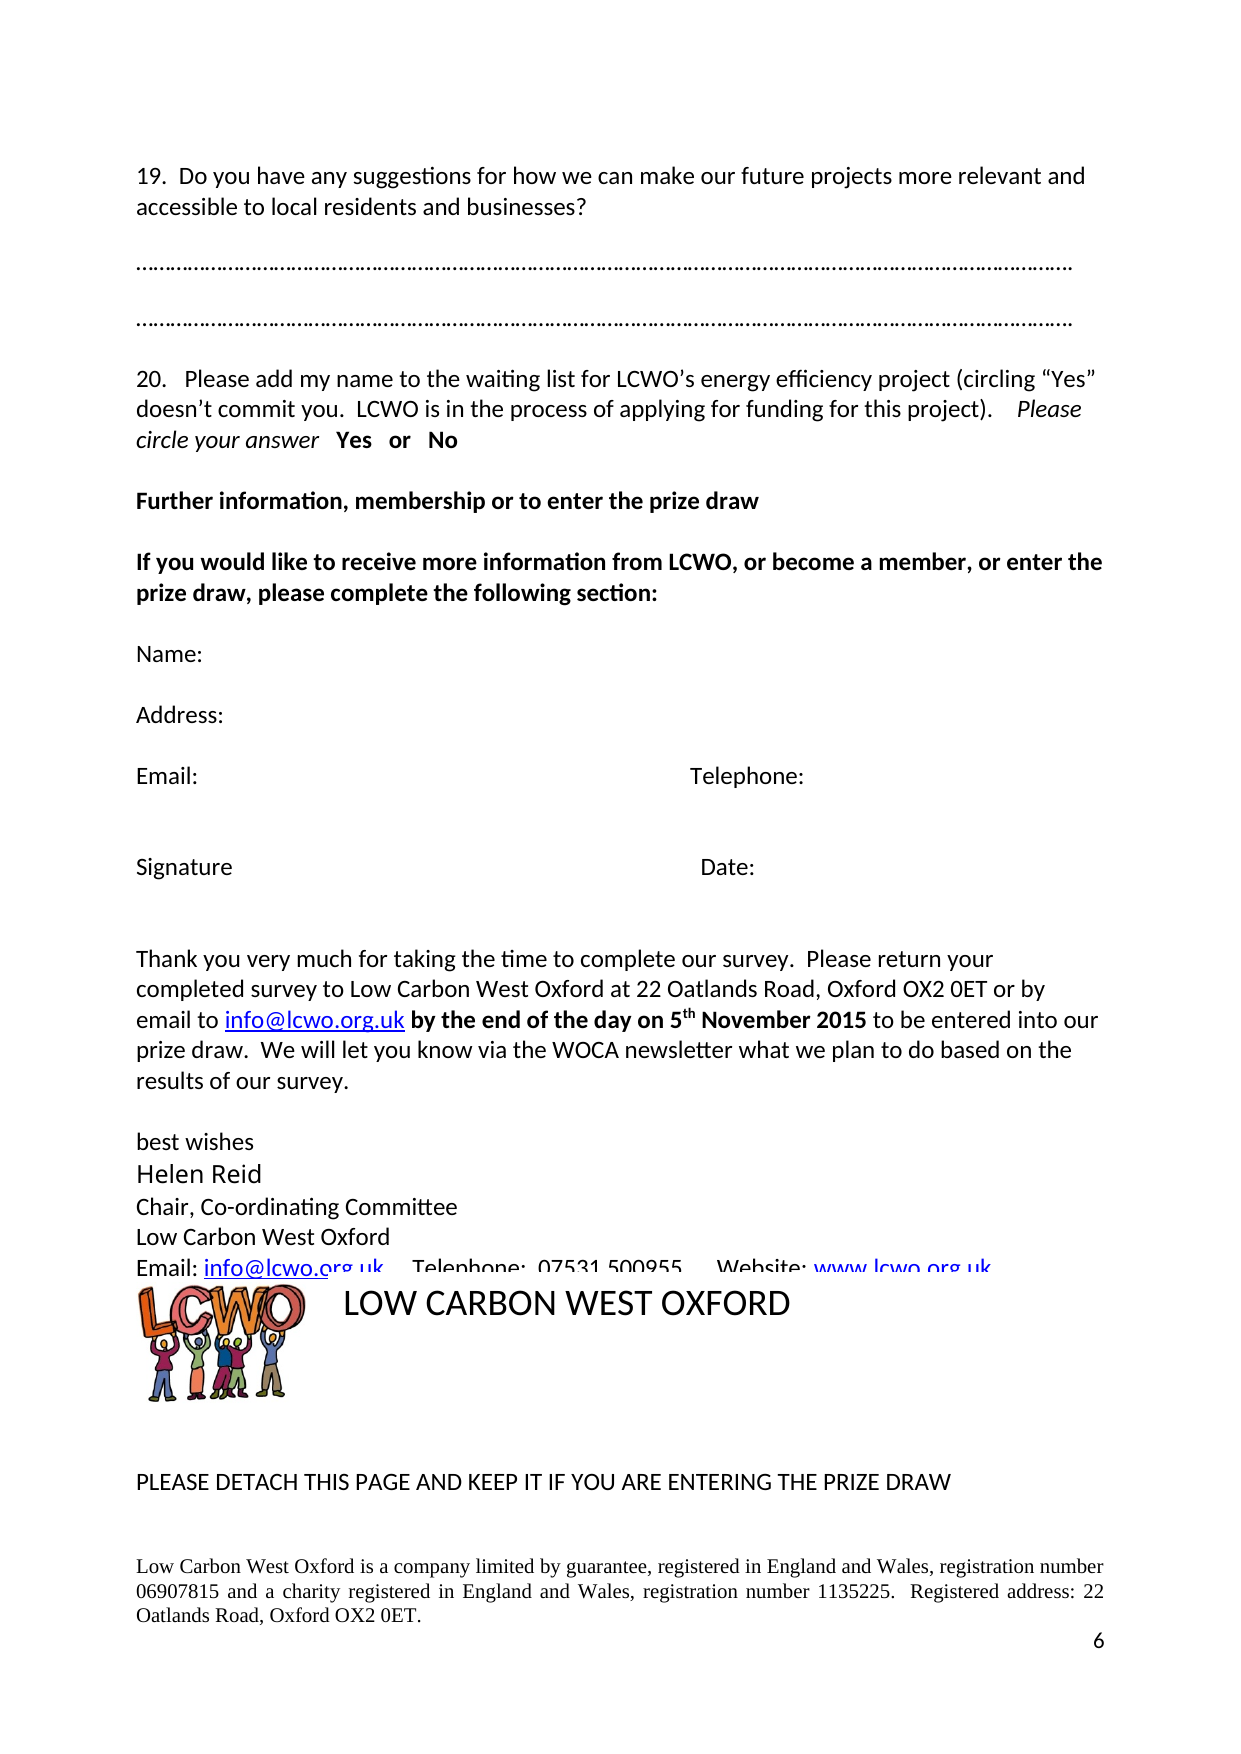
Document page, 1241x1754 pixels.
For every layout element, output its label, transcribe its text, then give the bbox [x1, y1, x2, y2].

text If you would like to receive more information from LCWO, or become a member, or enter the prize draw, please complete the following section: [136, 546, 1104, 607]
text ………………………………………………………………………………………………………………………………………………. [136, 302, 1104, 332]
text Address: [136, 699, 1104, 729]
text Signature Date: [136, 851, 1104, 882]
text Thank you very much for taking the time to complete our survey. Please return your completed survey to Low Carbon West Oxford at 22 Oatlands Road, Oxford OX2 0ET or by email to info@lcwo.org.uk by the end of the day on 5th November 2015 to be entered into our prize draw. We will let you know via the WOCA newsletter what we plan to do based on the results of our survey. [136, 943, 1104, 1096]
text PLEASE DETACH THIS PAGE AND KEEP IT IF YOU ARE ENTERING THE PRIZE DRAW [136, 1467, 1104, 1497]
text 19. Do you have any suggestions for how we can make our future projects more relevant and accessible to local residents and businesses? [136, 160, 1104, 221]
text Further information, membership or to enter the prize draw [136, 485, 1104, 516]
text Low Carbon West Oxford [136, 1221, 1104, 1252]
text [136, 246, 1104, 277]
text Chair, Co-ordinating Committee [136, 1191, 1104, 1221]
picture [135, 1282, 307, 1406]
text Email: Telephone: [136, 760, 1104, 790]
text 20. Please add my name to the waiting list for LCWO’s energy efficiency project (circling “Yes” doesn’t commit you. LCWO is in the process of applying for funding for this project). Please circle your answer Yes or No [136, 363, 1104, 454]
text best wishes [136, 1126, 1104, 1157]
text Email: info@lcwo.org.uk Telephone: 07531 500955 Website: www.lcwo.org.uk [136, 1252, 1104, 1282]
text Helen Reid [136, 1157, 1104, 1191]
text Name: [136, 638, 1104, 668]
